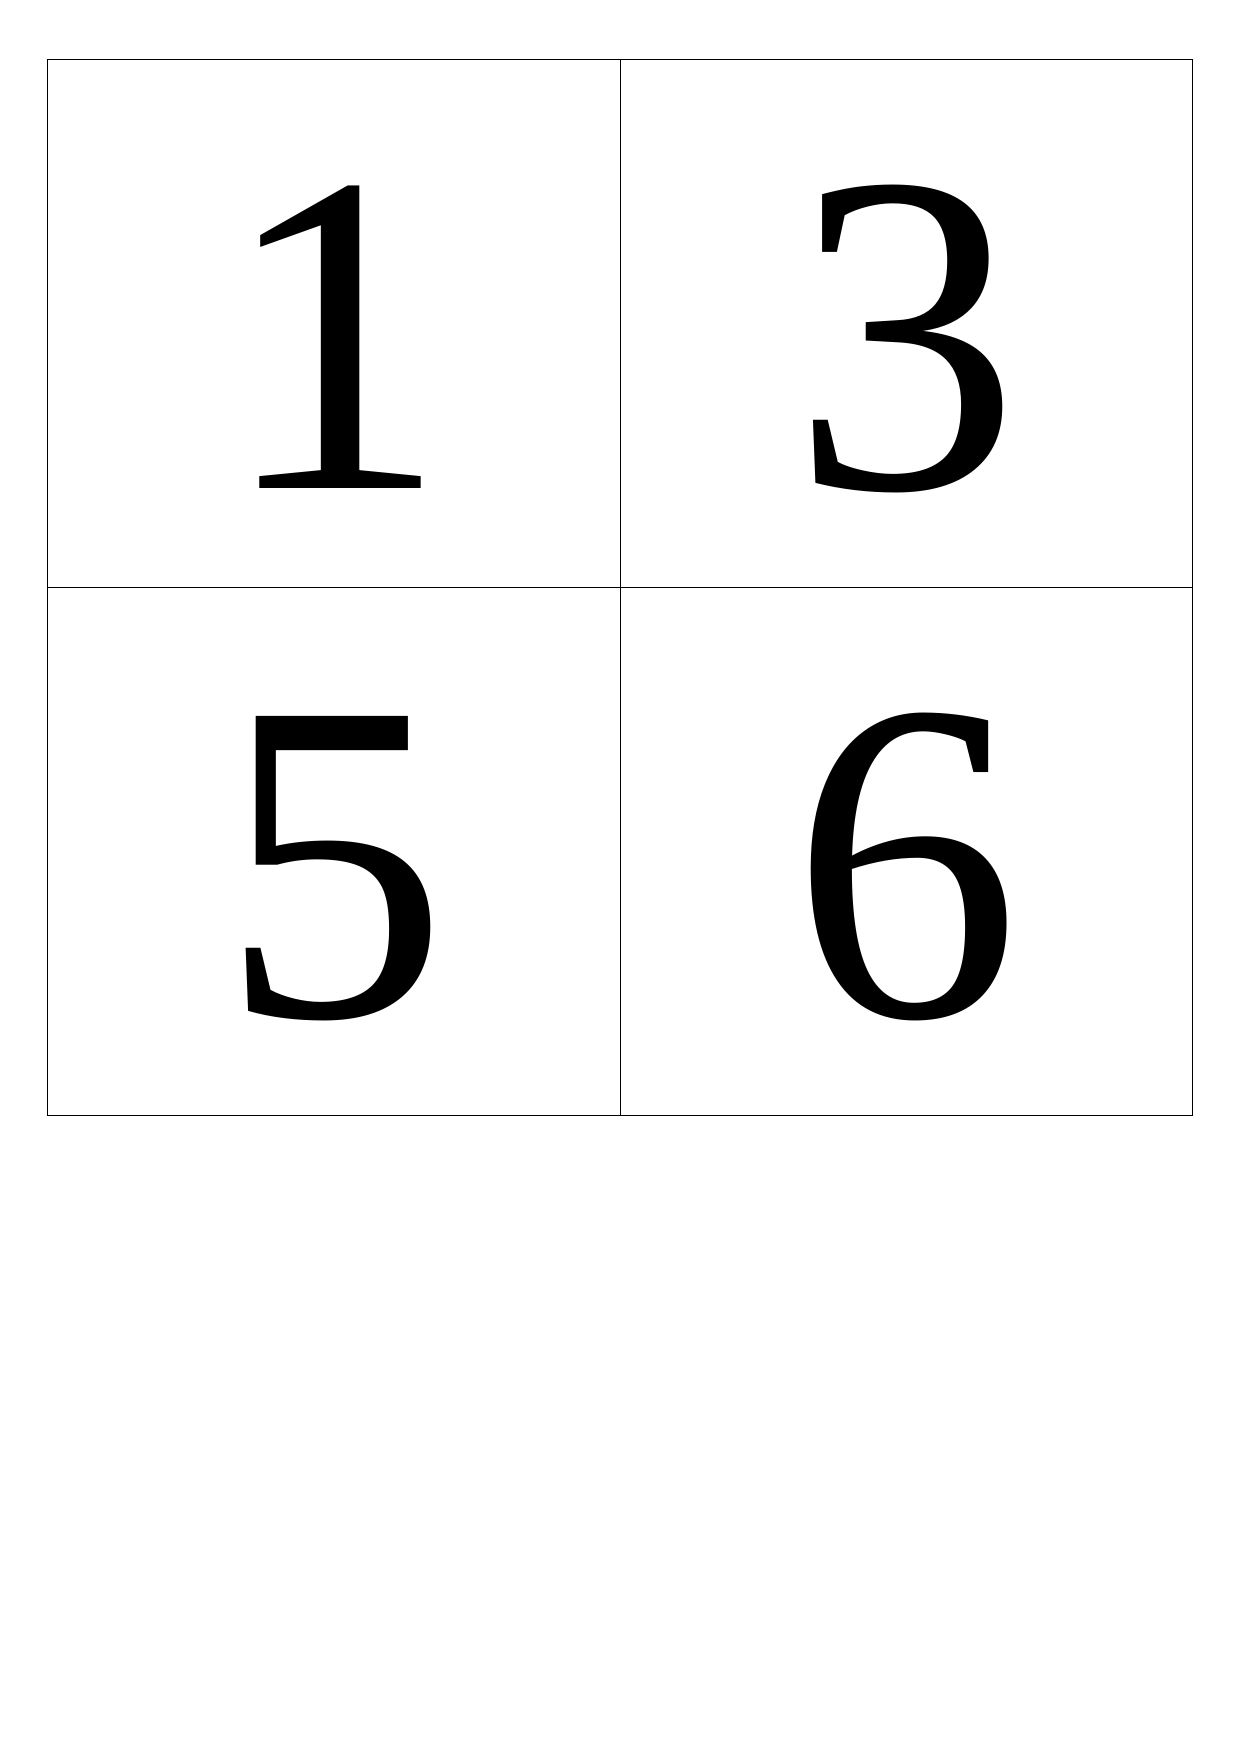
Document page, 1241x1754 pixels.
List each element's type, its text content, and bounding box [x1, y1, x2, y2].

table_cell 6 [621, 588, 1192, 1115]
table_header 1 [48, 60, 620, 587]
table_header 3 [621, 60, 1192, 587]
table_cell 5 [48, 588, 620, 1115]
